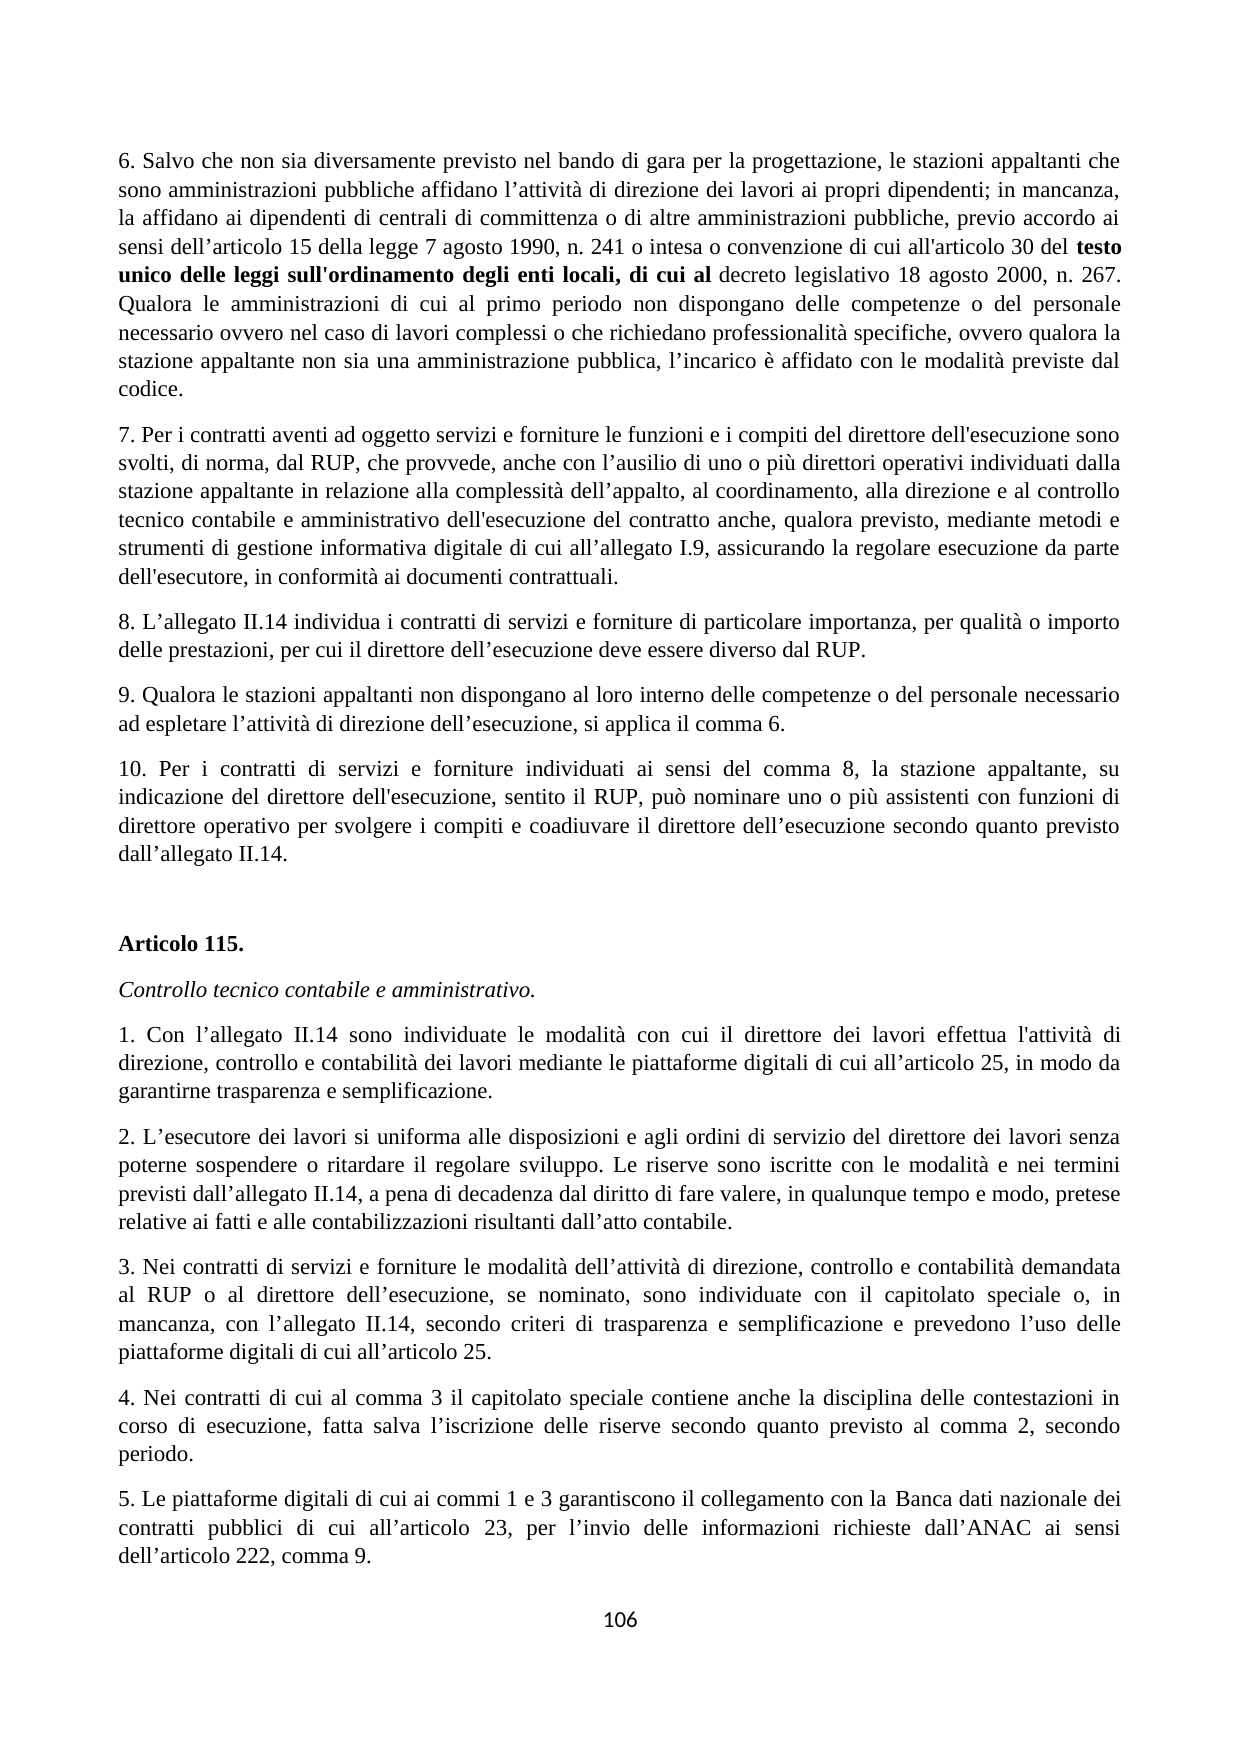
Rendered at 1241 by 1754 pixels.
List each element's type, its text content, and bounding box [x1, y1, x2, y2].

text 3. Nei contratti di servizi e forniture le modalità dell’attività di direzione, controllo e contabilità demandata al RUP o al direttore dell’esecuzione, se nominato, sono individuate con il capitolato speciale o, in mancanza, con l’allegato II.14, secondo criteri di trasparenza e semplificazione e prevedono l’uso delle piattaforme digitali di cui all’articolo 25. [118, 1253, 1122, 1365]
text Controllo tecnico contabile e amministrativo. [118, 976, 1122, 1002]
text 7. Per i contratti aventi ad oggetto servizi e forniture le funzioni e i compiti del direttore dell'esecuzione sono svolti, di norma, dal RUP, che provvede, anche con l’ausilio di uno o più direttori operativi individuati dalla stazione appaltante in relazione alla complessità dell’appalto, al coordinamento, alla direzione e al controllo tecnico contabile e amministrativo dell'esecuzione del contratto anche, qualora previsto, mediante metodi e strumenti di gestione informativa digitale di cui all’allegato I.9, assicurando la regolare esecuzione da parte dell'esecutore, in conformità ai documenti contrattuali. [118, 421, 1122, 589]
text 4. Nei contratti di cui al comma 3 il capitolato speciale contiene anche la disciplina delle contestazioni in corso di esecuzione, fatta salva l’iscrizione delle riserve secondo quanto previsto al comma 2, secondo periodo. [118, 1383, 1122, 1467]
text 2. L’esecutore dei lavori si uniforma alle disposizioni e agli ordini di servizio del direttore dei lavori senza poterne sospendere o ritardare il regolare sviluppo. Le riserve sono iscritte con le modalità e nei termini previsti dall’allegato II.14, a pena di decadenza dal diritto di fare valere, in qualunque tempo e modo, pretese relative ai fatti e alle contabilizzazioni risultanti dall’atto contabile. [118, 1123, 1122, 1234]
text 6. Salvo che non sia diversamente previsto nel bando di gara per la progettazione, le stazioni appaltanti che sono amministrazioni pubbliche affidano l’attività di direzione dei lavori ai propri dipendenti; in mancanza, la affidano ai dipendenti di centrali di committenza o di altre amministrazioni pubbliche, previo accordo ai sensi dell’articolo 15 della legge 7 agosto 1990, n. 241 o intesa o convenzione di cui all'articolo 30 del testo unico delle leggi sull'ordinamento degli enti locali, di cui al decreto legislativo 18 agosto 2000, n. 267. Qualora le amministrazioni di cui al primo periodo non dispongano delle competenze o del personale necessario ovvero nel caso di lavori complessi o che richiedano professionalità specifiche, ovvero qualora la stazione appaltante non sia una amministrazione pubblica, l’incarico è affidato con le modalità previste dal codice. [118, 148, 1122, 402]
text 8. L’allegato II.14 individua i contratti di servizi e forniture di particolare importanza, per qualità o importo delle prestazioni, per cui il direttore dell’esecuzione deve essere diverso dal RUP. [118, 608, 1122, 663]
text 10. Per i contratti di servizi e forniture individuati ai sensi del comma 8, la stazione appaltante, su indicazione del direttore dell'esecuzione, sentito il RUP, può nominare uno o più assistenti con funzioni di direttore operativo per svolgere i compiti e coadiuvare il direttore dell’esecuzione secondo quanto previsto dall’allegato II.14. [118, 755, 1122, 867]
text Articolo 115. [118, 931, 1122, 957]
text 1. Con l’allegato II.14 sono individuate le modalità con cui il direttore dei lavori effettua l'attività di direzione, controllo e contabilità dei lavori mediante le piattaforme digitali di cui all’articolo 25, in modo da garantirne trasparenza e semplificazione. [118, 1021, 1122, 1104]
text 5. Le piattaforme digitali di cui ai commi 1 e 3 garantiscono il collegamento con la Banca dati nazionale dei contratti pubblici di cui all’articolo 23, per l’invio delle informazioni richieste dall’ANAC ai sensi dell’articolo 222, comma 9. [118, 1486, 1122, 1569]
text 9. Qualora le stazioni appaltanti non dispongano al loro interno delle competenze o del personale necessario ad espletare l’attività di direzione dell’esecuzione, si applica il comma 6. [118, 681, 1122, 736]
